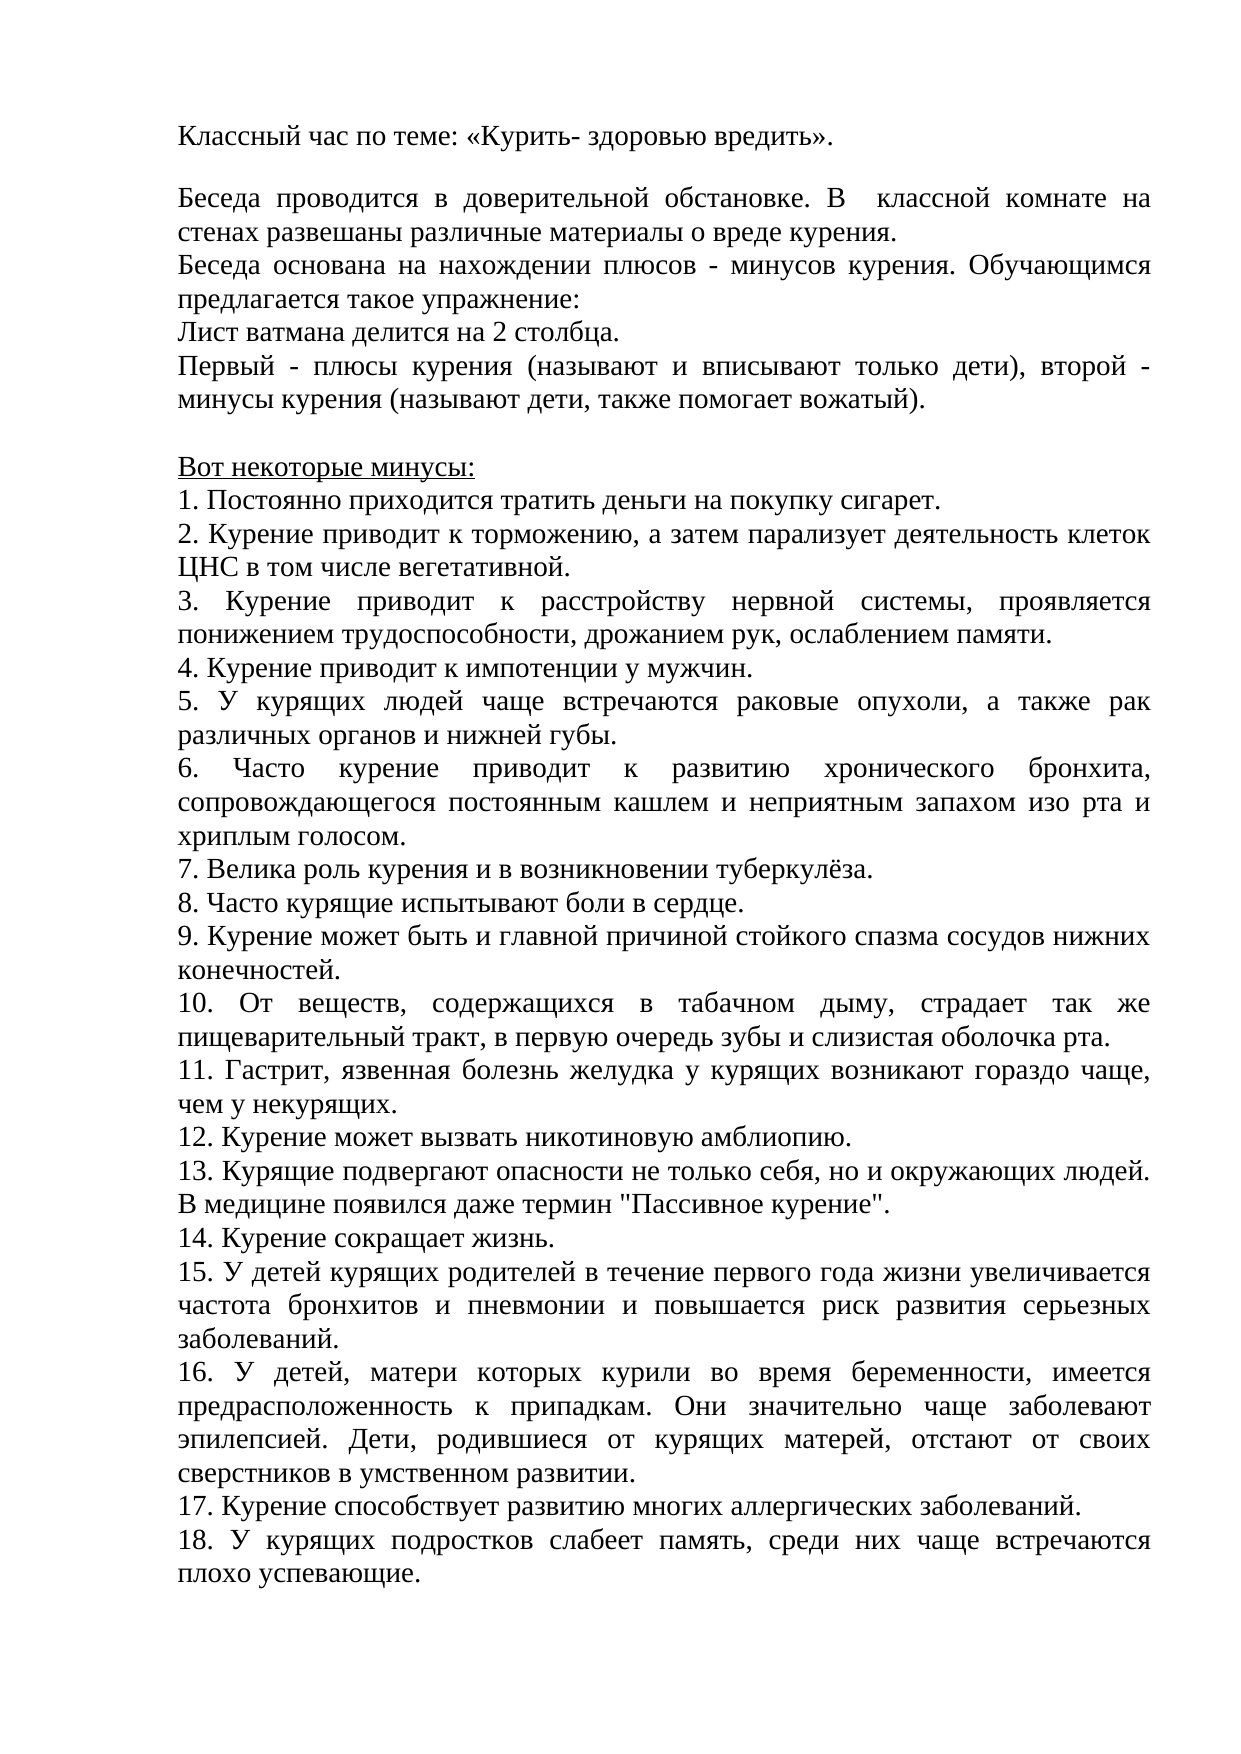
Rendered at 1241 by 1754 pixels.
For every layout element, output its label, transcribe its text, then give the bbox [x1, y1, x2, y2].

text 4. Курение приводит к импотенции у мужчин. [177, 650, 1152, 683]
text 9. Курение может быть и главной причиной стойкого спазма сосудов нижних конечностей. [177, 918, 1152, 985]
text 12. Курение может вызвать никотиновую амблиопию. [177, 1119, 1152, 1153]
text Беседа проводится в доверительной обстановке. В классной комнате на стенах развешаны различные материалы о вреде курения. [177, 180, 1152, 247]
text Вот некоторые минусы: [177, 449, 1152, 482]
text 17. Курение способствует развитию многих аллергических заболеваний. [177, 1488, 1152, 1522]
text 15. У детей курящих родителей в течение первого года жизни увеличивается частота бронхитов и пневмонии и повышается риск развития серьезных заболеваний. [177, 1254, 1152, 1354]
text 2. Курение приводит к торможению, а затем парализует деятельность клеток ЦНС в том числе вегетативной. [177, 516, 1152, 583]
text 5. У курящих людей чаще встречаются раковые опухоли, а также рак различных органов и нижней губы. [177, 683, 1152, 751]
text 13. Курящие подвергают опасности не только себя, но и окружающих людей. В медицине появился даже термин "Пассивное курение". [177, 1153, 1152, 1220]
text 8. Часто курящие испытывают боли в сердце. [177, 885, 1152, 918]
text 10. От веществ, содержащихся в табачном дыму, страдает так же пищеварительный тракт, в первую очередь зубы и слизистая оболочка рта. [177, 985, 1152, 1052]
text 7. Велика роль курения и в возникновении туберкулёза. [177, 851, 1152, 885]
text 6. Часто курение приводит к развитию хронического бронхита, сопровождающегося постоянным кашлем и неприятным запахом изо рта и хриплым голосом. [177, 751, 1152, 851]
text 14. Курение сокращает жизнь. [177, 1220, 1152, 1254]
text Первый - плюсы курения (называют и вписывают только дети), второй - минусы курения (называют дети, также помогает вожатый). [177, 348, 1152, 415]
text 11. Гастрит, язвенная болезнь желудка у курящих возникают гораздо чаще, чем у некурящих. [177, 1052, 1152, 1119]
text Классный час по теме: «Курить- здоровью вредить». [177, 118, 1152, 152]
text Лист ватмана делится на 2 столбца. [177, 314, 1152, 348]
text Беседа основана на нахождении плюсов - минусов курения. Обучающимся предлагается такое упражнение: [177, 247, 1152, 314]
text 16. У детей, матери которых курили во время беременности, имеется предрасположенность к припадкам. Они значительно чаще заболевают эпилепсией. Дети, родившиеся от курящих матерей, отстают от своих сверстников в умственном развитии. [177, 1354, 1152, 1488]
text 18. У курящих подростков слабеет память, среди них чаще встречаются плохо успевающие. [177, 1522, 1152, 1589]
text 1. Постоянно приходится тратить деньги на покупку сигарет. [177, 482, 1152, 516]
text 3. Курение приводит к расстройству нервной системы, проявляется понижением трудоспособности, дрожанием рук, ослаблением памяти. [177, 583, 1152, 650]
